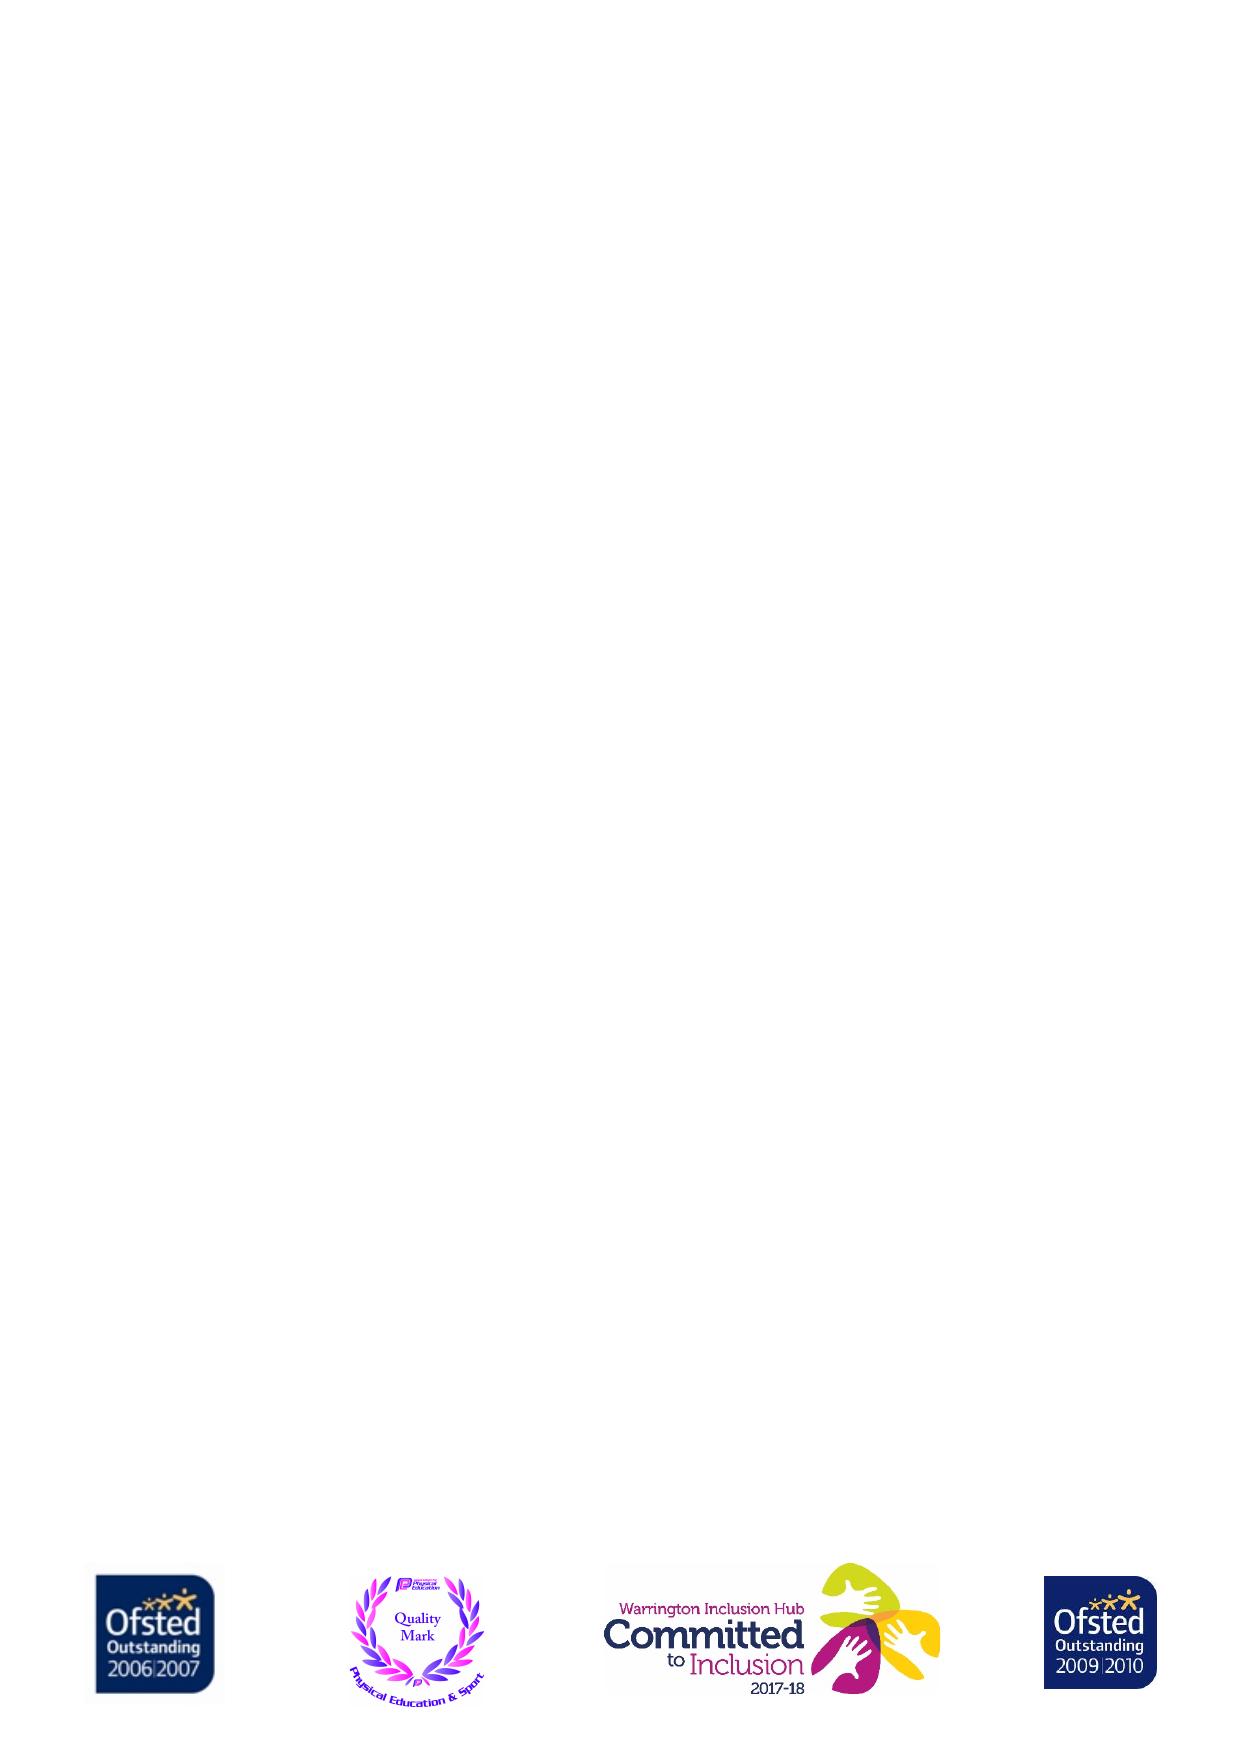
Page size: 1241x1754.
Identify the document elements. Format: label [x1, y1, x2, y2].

picture [349, 1576, 485, 1707]
picture [1044, 1576, 1157, 1689]
picture [84, 1563, 226, 1705]
picture [604, 1563, 940, 1694]
